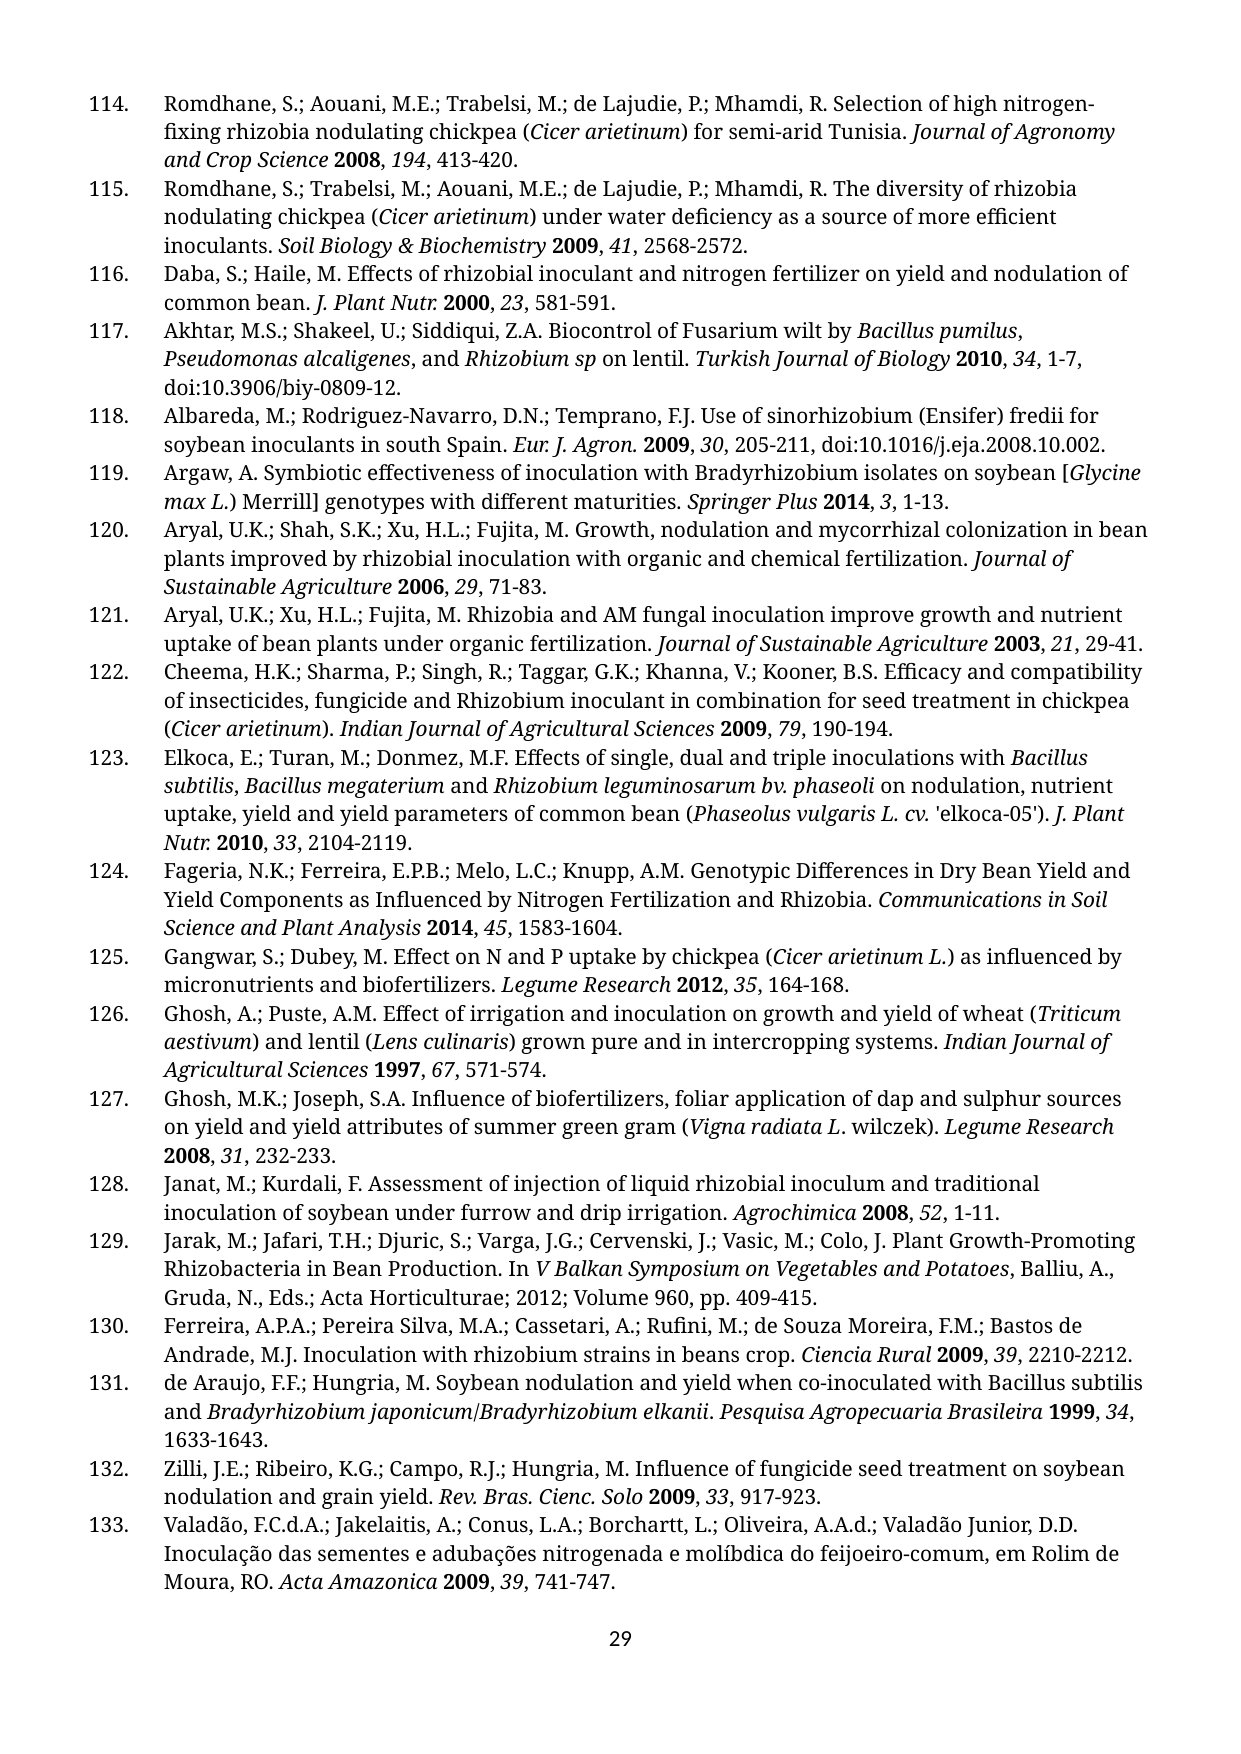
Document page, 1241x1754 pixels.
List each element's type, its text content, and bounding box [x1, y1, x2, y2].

text 117. Akhtar, M.S.; Shakeel, U.; Siddiqui, Z.A. Biocontrol of Fusarium wilt by Bacillus pumilus, Pseudomonas alcaligenes, and Rhizobium sp on lentil. Turkish Journal of Biology 2010, 34, 1-7, doi:10.3906/biy-0809-12. [89, 316, 1152, 401]
text 128. Janat, M.; Kurdali, F. Assessment of injection of liquid rhizobial inoculum and traditional inoculation of soybean under furrow and drip irrigation. Agrochimica 2008, 52, 1-11. [89, 1169, 1152, 1226]
text 122. Cheema, H.K.; Sharma, P.; Singh, R.; Taggar, G.K.; Khanna, V.; Kooner, B.S. Efficacy and compatibility of insecticides, fungicide and Rhizobium inoculant in combination for seed treatment in chickpea (Cicer arietinum). Indian Journal of Agricultural Sciences 2009, 79, 190-194. [89, 657, 1152, 743]
text 133. Valadão, F.C.d.A.; Jakelaitis, A.; Conus, L.A.; Borchartt, L.; Oliveira, A.A.d.; Valadão Junior, D.D. Inoculação das sementes e adubações nitrogenada e molíbdica do feijoeiro-comum, em Rolim de Moura, RO. Acta Amazonica 2009, 39, 741-747. [89, 1511, 1152, 1596]
text 116. Daba, S.; Haile, M. Effects of rhizobial inoculant and nitrogen fertilizer on yield and nodulation of common bean. J. Plant Nutr. 2000, 23, 581-591. [89, 259, 1152, 316]
text 127. Ghosh, M.K.; Joseph, S.A. Influence of biofertilizers, foliar application of dap and sulphur sources on yield and yield attributes of summer green gram (Vigna radiata L. wilczek). Legume Research 2008, 31, 232-233. [89, 1084, 1152, 1169]
text 130. Ferreira, A.P.A.; Pereira Silva, M.A.; Cassetari, A.; Rufini, M.; de Souza Moreira, F.M.; Bastos de Andrade, M.J. Inoculation with rhizobium strains in beans crop. Ciencia Rural 2009, 39, 2210-2212. [89, 1311, 1152, 1368]
text 115. Romdhane, S.; Trabelsi, M.; Aouani, M.E.; de Lajudie, P.; Mhamdi, R. The diversity of rhizobia nodulating chickpea (Cicer arietinum) under water deficiency as a source of more efficient inoculants. Soil Biology & Biochemistry 2009, 41, 2568-2572. [89, 174, 1152, 259]
text 123. Elkoca, E.; Turan, M.; Donmez, M.F. Effects of single, dual and triple inoculations with Bacillus subtilis, Bacillus megaterium and Rhizobium leguminosarum bv. phaseoli on nodulation, nutrient uptake, yield and yield parameters of common bean (Phaseolus vulgaris L. cv. 'elkoca-05'). J. Plant Nutr. 2010, 33, 2104-2119. [89, 743, 1152, 856]
text 121. Aryal, U.K.; Xu, H.L.; Fujita, M. Rhizobia and AM fungal inoculation improve growth and nutrient uptake of bean plants under organic fertilization. Journal of Sustainable Agriculture 2003, 21, 29-41. [89, 601, 1152, 657]
text 119. Argaw, A. Symbiotic effectiveness of inoculation with Bradyrhizobium isolates on soybean [Glycine max L.) Merrill] genotypes with different maturities. Springer Plus 2014, 3, 1-13. [89, 458, 1152, 515]
text 129. Jarak, M.; Jafari, T.H.; Djuric, S.; Varga, J.G.; Cervenski, J.; Vasic, M.; Colo, J. Plant Growth-Promoting Rhizobacteria in Bean Production. In V Balkan Symposium on Vegetables and Potatoes, Balliu, A., Gruda, N., Eds.; Acta Horticulturae; 2012; Volume 960, pp. 409-415. [89, 1226, 1152, 1311]
text 118. Albareda, M.; Rodriguez-Navarro, D.N.; Temprano, F.J. Use of sinorhizobium (Ensifer) fredii for soybean inoculants in south Spain. Eur. J. Agron. 2009, 30, 205-211, doi:10.1016/j.eja.2008.10.002. [89, 401, 1152, 458]
text 126. Ghosh, A.; Puste, A.M. Effect of irrigation and inoculation on growth and yield of wheat (Triticum aestivum) and lentil (Lens culinaris) grown pure and in intercropping systems. Indian Journal of Agricultural Sciences 1997, 67, 571-574. [89, 999, 1152, 1084]
text 132. Zilli, J.E.; Ribeiro, K.G.; Campo, R.J.; Hungria, M. Influence of fungicide seed treatment on soybean nodulation and grain yield. Rev. Bras. Cienc. Solo 2009, 33, 917-923. [89, 1454, 1152, 1511]
text 114. Romdhane, S.; Aouani, M.E.; Trabelsi, M.; de Lajudie, P.; Mhamdi, R. Selection of high nitrogen-fixing rhizobia nodulating chickpea (Cicer arietinum) for semi-arid Tunisia. Journal of Agronomy and Crop Science 2008, 194, 413-420. [89, 89, 1152, 174]
text 125. Gangwar, S.; Dubey, M. Effect on N and P uptake by chickpea (Cicer arietinum L.) as influenced by micronutrients and biofertilizers. Legume Research 2012, 35, 164-168. [89, 942, 1152, 999]
text 131. de Araujo, F.F.; Hungria, M. Soybean nodulation and yield when co-inoculated with Bacillus subtilis and Bradyrhizobium japonicum/Bradyrhizobium elkanii. Pesquisa Agropecuaria Brasileira 1999, 34, 1633-1643. [89, 1368, 1152, 1454]
text 120. Aryal, U.K.; Shah, S.K.; Xu, H.L.; Fujita, M. Growth, nodulation and mycorrhizal colonization in bean plants improved by rhizobial inoculation with organic and chemical fertilization. Journal of Sustainable Agriculture 2006, 29, 71-83. [89, 515, 1152, 601]
text 124. Fageria, N.K.; Ferreira, E.P.B.; Melo, L.C.; Knupp, A.M. Genotypic Differences in Dry Bean Yield and Yield Components as Influenced by Nitrogen Fertilization and Rhizobia. Communications in Soil Science and Plant Analysis 2014, 45, 1583-1604. [89, 856, 1152, 942]
